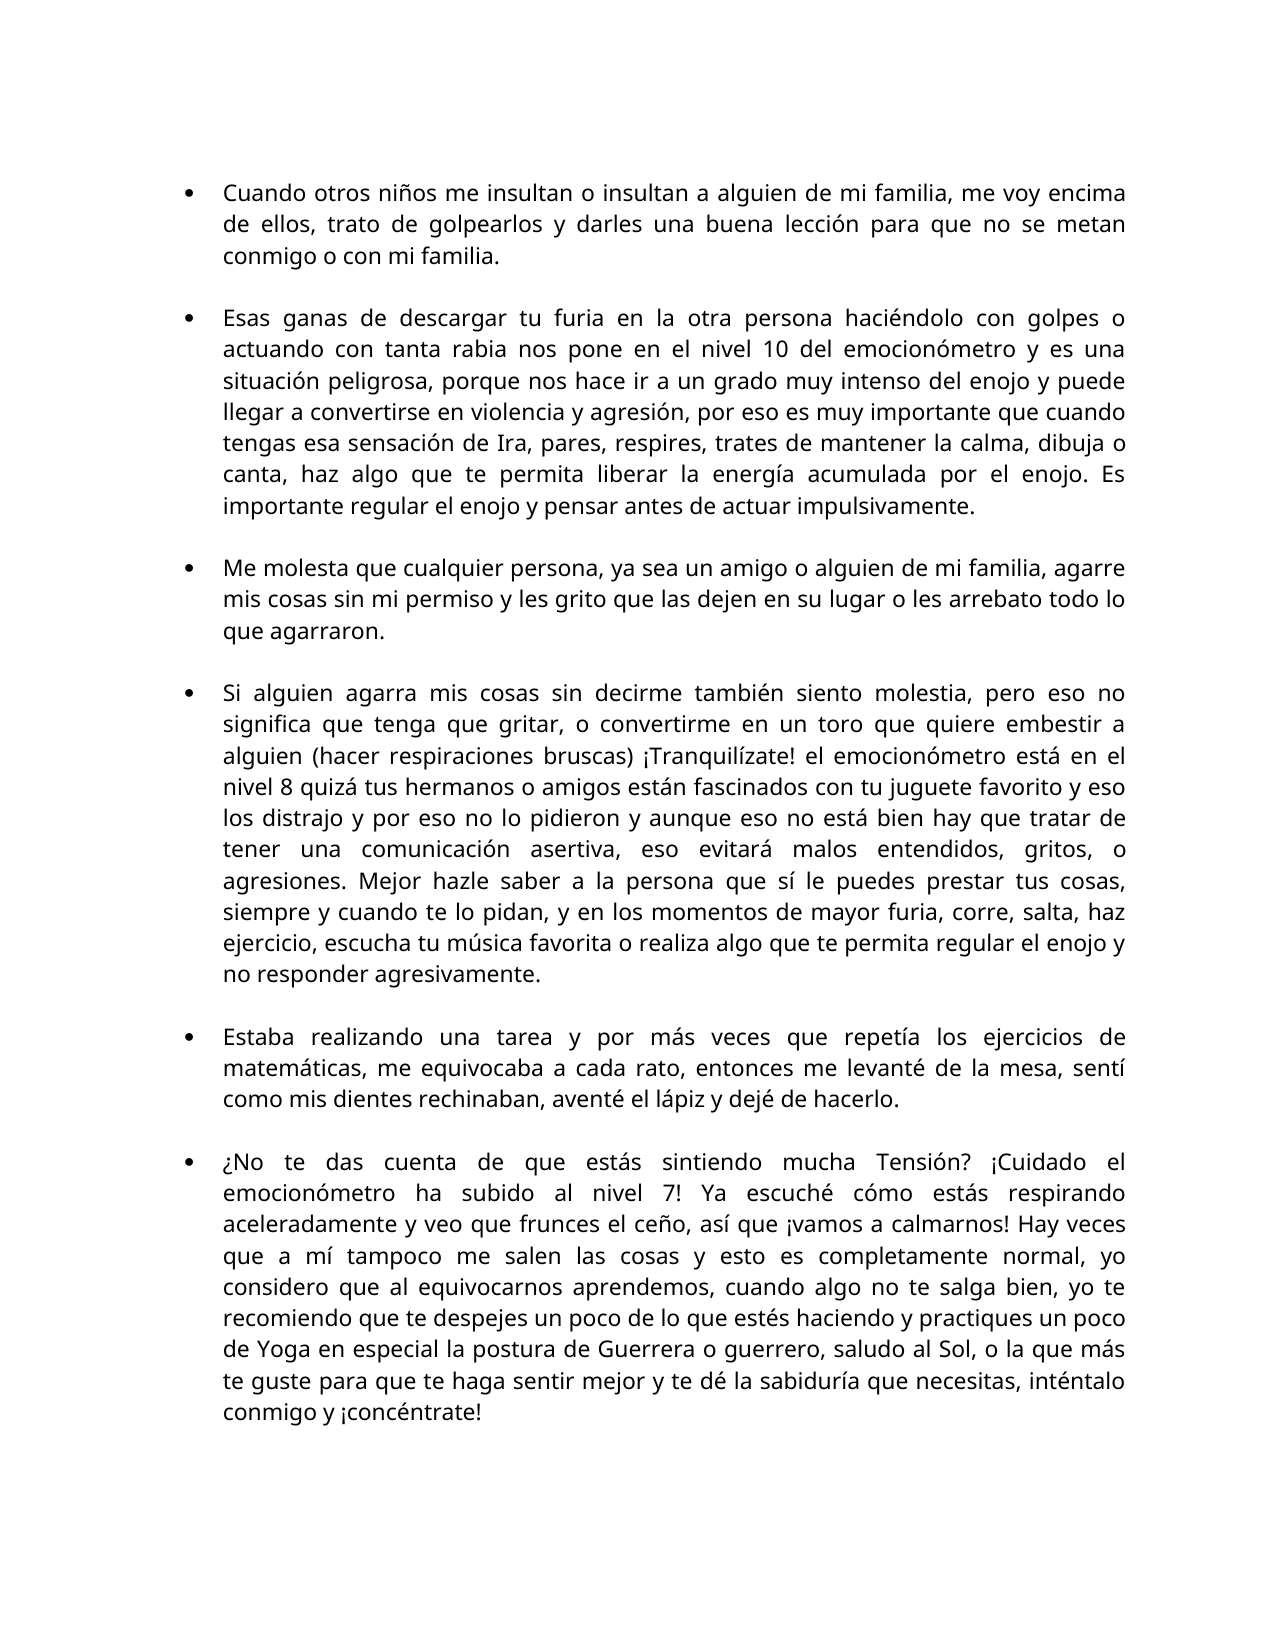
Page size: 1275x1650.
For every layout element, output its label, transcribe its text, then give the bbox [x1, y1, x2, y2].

list Si alguien agarra mis cosas sin decirme también siento molestia, pero eso no significa que tenga que gritar, o convertirme en un toro que quiere embestir a alguien (hacer respiraciones bruscas) ¡Tranquilízate! el emocionómetro está en el nivel 8 quizá tus hermanos o amigos están fascinados con tu juguete favorito y eso los distrajo y por eso no lo pidieron y aunque eso no está bien hay que tratar de tener una comunicación asertiva, eso evitará malos entendidos, gritos, o agresiones. Mejor hazle saber a la persona que sí le puedes prestar tus cosas, siempre y cuando te lo pidan, y en los momentos de mayor furia, corre, salta, haz ejercicio, escucha tu música favorita o realiza algo que te permita regular el enojo y no responder agresivamente. [185, 677, 1127, 990]
list Esas ganas de descargar tu furia en la otra persona haciéndolo con golpes o actuando con tanta rabia nos pone en el nivel 10 del emocionómetro y es una situación peligrosa, porque nos hace ir a un grado muy intenso del enojo y puede llegar a convertirse en violencia y agresión, por eso es muy importante que cuando tengas esa sensación de Ira, pares, respires, trates de mantener la calma, dibuja o canta, haz algo que te permita liberar la energía acumulada por el enojo. Es importante regular el enojo y pensar antes de actuar impulsivamente. [185, 302, 1127, 521]
list Estaba realizando una tarea y por más veces que repetía los ejercicios de matemáticas, me equivocaba a cada rato, entonces me levanté de la mesa, sentí como mis dientes rechinaban, aventé el lápiz y dejé de hacerlo. [185, 1021, 1127, 1115]
list Me molesta que cualquier persona, ya sea un amigo o alguien de mi familia, agarre mis cosas sin mi permiso y les grito que las dejen en su lugar o les arrebato todo lo que agarraron. [185, 552, 1127, 646]
list Cuando otros niños me insultan o insultan a alguien de mi familia, me voy encima de ellos, trato de golpearlos y darles una buena lección para que no se metan conmigo o con mi familia. [185, 177, 1127, 271]
list ¿No te das cuenta de que estás sintiendo mucha Tensión? ¡Cuidado el emocionómetro ha subido al nivel 7! Ya escuché cómo estás respirando aceleradamente y veo que frunces el ceño, así que ¡vamos a calmarnos! Hay veces que a mí tampoco me salen las cosas y esto es completamente normal, yo considero que al equivocarnos aprendemos, cuando algo no te salga bien, yo te recomiendo que te despejes un poco de lo que estés haciendo y practiques un poco de Yoga en especial la postura de Guerrera o guerrero, saludo al Sol, o la que más te guste para que te haga sentir mejor y te dé la sabiduría que necesitas, inténtalo conmigo y ¡concéntrate! [185, 1146, 1127, 1427]
